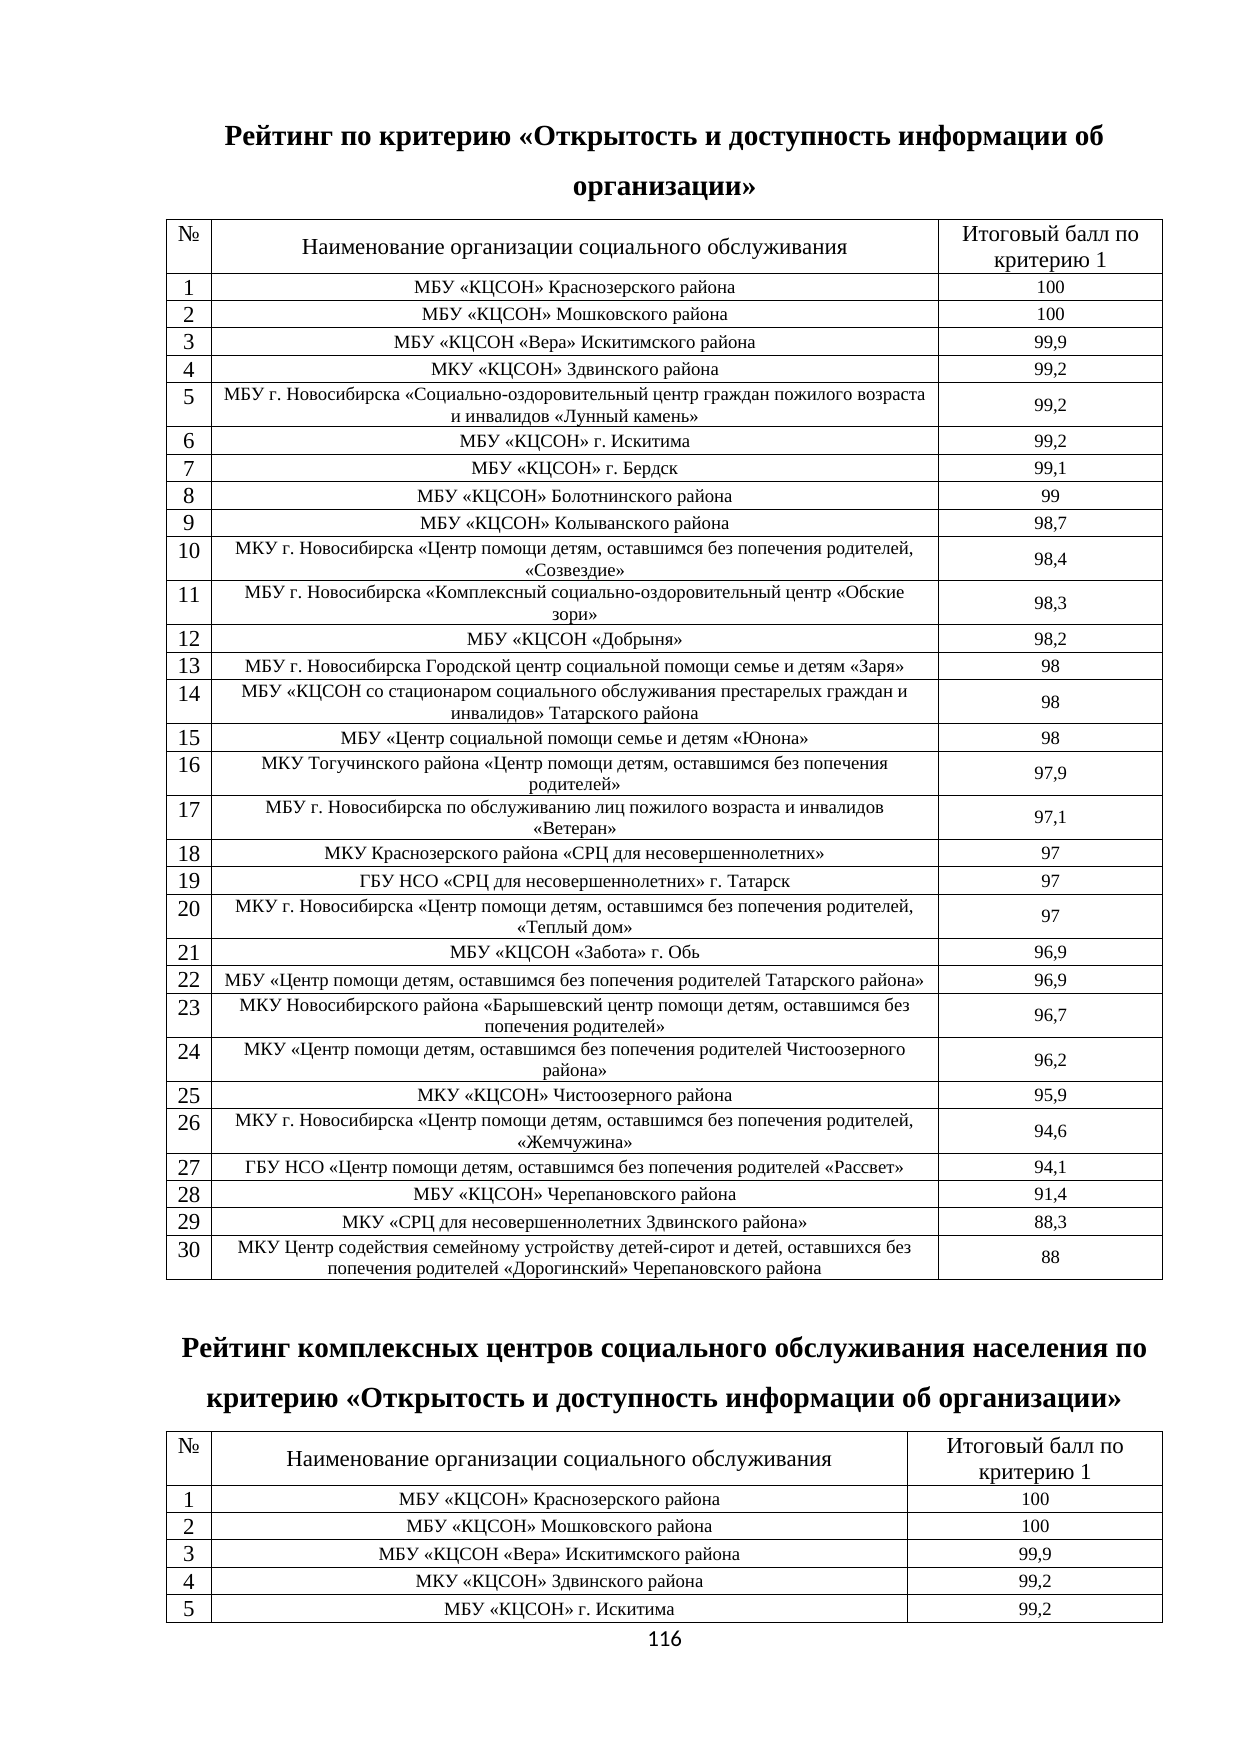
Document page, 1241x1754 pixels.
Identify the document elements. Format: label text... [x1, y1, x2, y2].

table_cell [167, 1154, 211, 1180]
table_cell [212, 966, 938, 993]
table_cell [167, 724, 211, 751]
text Рейтинг комплексных центров социального обслуживания населения по критерию «Открытость и доступность информации об организации» [177, 1330, 1152, 1414]
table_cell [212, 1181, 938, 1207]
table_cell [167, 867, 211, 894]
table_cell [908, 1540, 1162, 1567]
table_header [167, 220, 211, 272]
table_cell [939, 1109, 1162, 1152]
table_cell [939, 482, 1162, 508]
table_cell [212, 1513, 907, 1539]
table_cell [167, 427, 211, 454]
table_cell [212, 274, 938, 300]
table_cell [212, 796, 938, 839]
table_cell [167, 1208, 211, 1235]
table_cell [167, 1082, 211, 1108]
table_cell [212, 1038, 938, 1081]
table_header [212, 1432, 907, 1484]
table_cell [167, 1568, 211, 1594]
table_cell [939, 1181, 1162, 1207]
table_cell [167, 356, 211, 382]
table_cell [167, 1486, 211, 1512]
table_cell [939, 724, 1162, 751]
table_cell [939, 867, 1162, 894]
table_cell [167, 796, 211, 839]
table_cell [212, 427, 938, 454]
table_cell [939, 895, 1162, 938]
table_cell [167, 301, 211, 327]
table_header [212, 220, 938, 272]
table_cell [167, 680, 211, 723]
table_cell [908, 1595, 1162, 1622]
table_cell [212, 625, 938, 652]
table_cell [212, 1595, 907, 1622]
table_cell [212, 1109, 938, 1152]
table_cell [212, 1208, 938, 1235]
text Рейтинг по критерию «Открытость и доступность информации об организации» [177, 118, 1152, 202]
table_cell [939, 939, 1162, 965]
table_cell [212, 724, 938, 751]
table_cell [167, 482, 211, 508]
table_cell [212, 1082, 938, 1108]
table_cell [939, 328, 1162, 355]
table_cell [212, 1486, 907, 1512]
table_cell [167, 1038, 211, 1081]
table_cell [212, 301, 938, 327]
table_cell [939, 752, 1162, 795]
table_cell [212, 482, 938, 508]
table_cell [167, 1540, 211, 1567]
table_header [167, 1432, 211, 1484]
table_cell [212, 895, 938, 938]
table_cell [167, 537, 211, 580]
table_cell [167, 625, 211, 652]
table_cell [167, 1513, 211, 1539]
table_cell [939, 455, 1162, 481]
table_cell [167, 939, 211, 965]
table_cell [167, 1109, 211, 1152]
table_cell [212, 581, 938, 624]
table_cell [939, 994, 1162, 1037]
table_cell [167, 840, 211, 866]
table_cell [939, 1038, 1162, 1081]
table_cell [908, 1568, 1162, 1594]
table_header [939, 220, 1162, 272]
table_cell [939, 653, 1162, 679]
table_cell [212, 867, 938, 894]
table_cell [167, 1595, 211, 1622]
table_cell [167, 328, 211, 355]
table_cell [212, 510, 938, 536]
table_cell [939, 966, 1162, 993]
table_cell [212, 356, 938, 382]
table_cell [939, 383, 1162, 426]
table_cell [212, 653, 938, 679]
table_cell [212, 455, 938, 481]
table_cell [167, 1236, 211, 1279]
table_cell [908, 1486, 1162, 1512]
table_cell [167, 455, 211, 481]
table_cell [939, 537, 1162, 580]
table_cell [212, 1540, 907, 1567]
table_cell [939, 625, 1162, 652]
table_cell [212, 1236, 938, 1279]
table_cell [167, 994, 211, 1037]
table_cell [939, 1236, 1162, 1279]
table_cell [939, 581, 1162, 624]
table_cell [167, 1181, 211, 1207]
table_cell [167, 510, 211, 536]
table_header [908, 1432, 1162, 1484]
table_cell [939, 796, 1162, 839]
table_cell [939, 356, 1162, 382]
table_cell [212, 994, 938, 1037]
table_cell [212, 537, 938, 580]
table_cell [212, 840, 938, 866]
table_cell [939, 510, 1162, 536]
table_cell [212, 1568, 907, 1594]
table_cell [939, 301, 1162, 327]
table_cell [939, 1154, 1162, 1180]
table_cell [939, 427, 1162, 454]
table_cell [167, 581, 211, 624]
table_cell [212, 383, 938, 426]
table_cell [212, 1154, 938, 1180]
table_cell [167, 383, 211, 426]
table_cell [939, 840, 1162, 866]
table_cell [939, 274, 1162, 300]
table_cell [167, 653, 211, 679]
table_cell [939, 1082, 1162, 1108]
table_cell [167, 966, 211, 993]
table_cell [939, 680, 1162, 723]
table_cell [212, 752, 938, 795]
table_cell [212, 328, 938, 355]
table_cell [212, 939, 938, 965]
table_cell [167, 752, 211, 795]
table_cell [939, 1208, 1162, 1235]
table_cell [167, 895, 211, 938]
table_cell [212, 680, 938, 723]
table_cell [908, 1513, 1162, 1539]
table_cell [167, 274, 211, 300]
